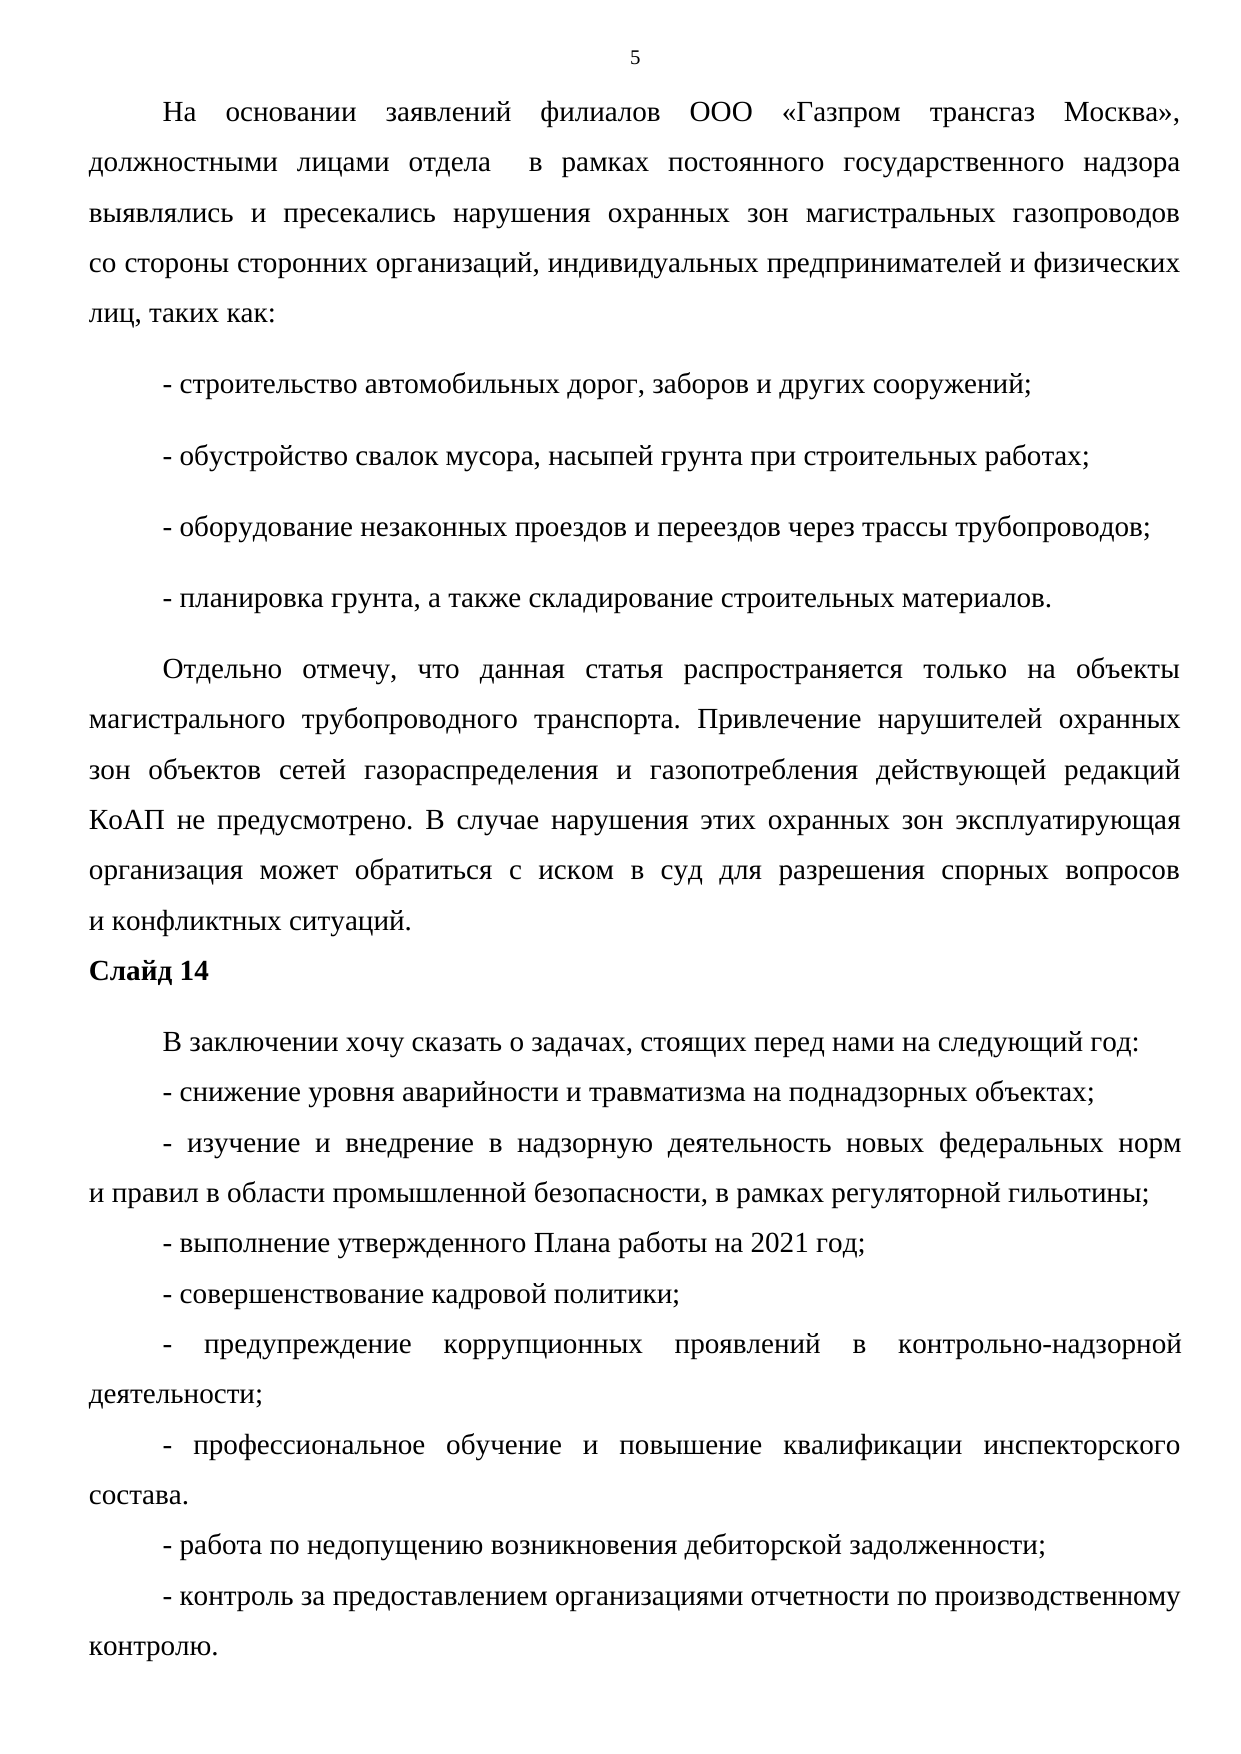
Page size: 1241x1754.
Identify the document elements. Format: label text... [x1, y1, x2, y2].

text - выполнение утвержденного Плана работы на 2021 год; [89, 1226, 1183, 1259]
text - контроль за предоставлением организациями отчетности по производственному контролю. [89, 1578, 1181, 1662]
text В заключении хочу сказать о задачах, стоящих перед нами на следующий год: [89, 1024, 1183, 1058]
text - профессиональное обучение и повышение квалификации инспекторского состава. [89, 1427, 1181, 1511]
text - оборудование незаконных проездов и переездов через трассы трубопроводов; [89, 509, 1181, 542]
text - строительство автомобильных дорог, заборов и других сооружений; [89, 367, 1181, 400]
text - совершенствование кадровой политики; [89, 1276, 1183, 1309]
text - планировка грунта, а также складирование строительных материалов. [89, 580, 1181, 614]
list Отдельно отмечу, что данная статья распространяется только на объекты магистрального трубопроводного транспорта. Привлечение нарушителей охранных зон объектов сетей газораспределения и газопотребления действующей редакций КоАП не предусмотрено. В случае нарушения этих охранных зон эксплуатирующая организация может обратиться с иском в суд для разрешения спорных вопросов и конфликтных ситуаций. [89, 651, 1181, 936]
list На основании заявлений филиалов ООО «Газпром трансгаз Москва», должностными лицами отдела в рамках постоянного государственного надзора выявлялись и пресекались нарушения охранных зон магистральных газопроводов со стороны сторонних организаций, индивидуальных предпринимателей и физических лиц, таких как: [89, 94, 1181, 329]
text - обустройство свалок мусора, насыпей грунта при строительных работах; [89, 438, 1181, 471]
text - изучение и внедрение в надзорную деятельность новых федеральных норм и правил в области промышленной безопасности, в рамках регуляторной гильотины; [89, 1125, 1183, 1209]
list Слайд 14 [89, 953, 1181, 987]
text - снижение уровня аварийности и травматизма на поднадзорных объектах; [89, 1074, 1183, 1108]
text - предупреждение коррупционных проявлений в контрольно-надзорной деятельности; [89, 1326, 1183, 1410]
text - работа по недопущению возникновения дебиторской задолженности; [89, 1527, 1181, 1561]
